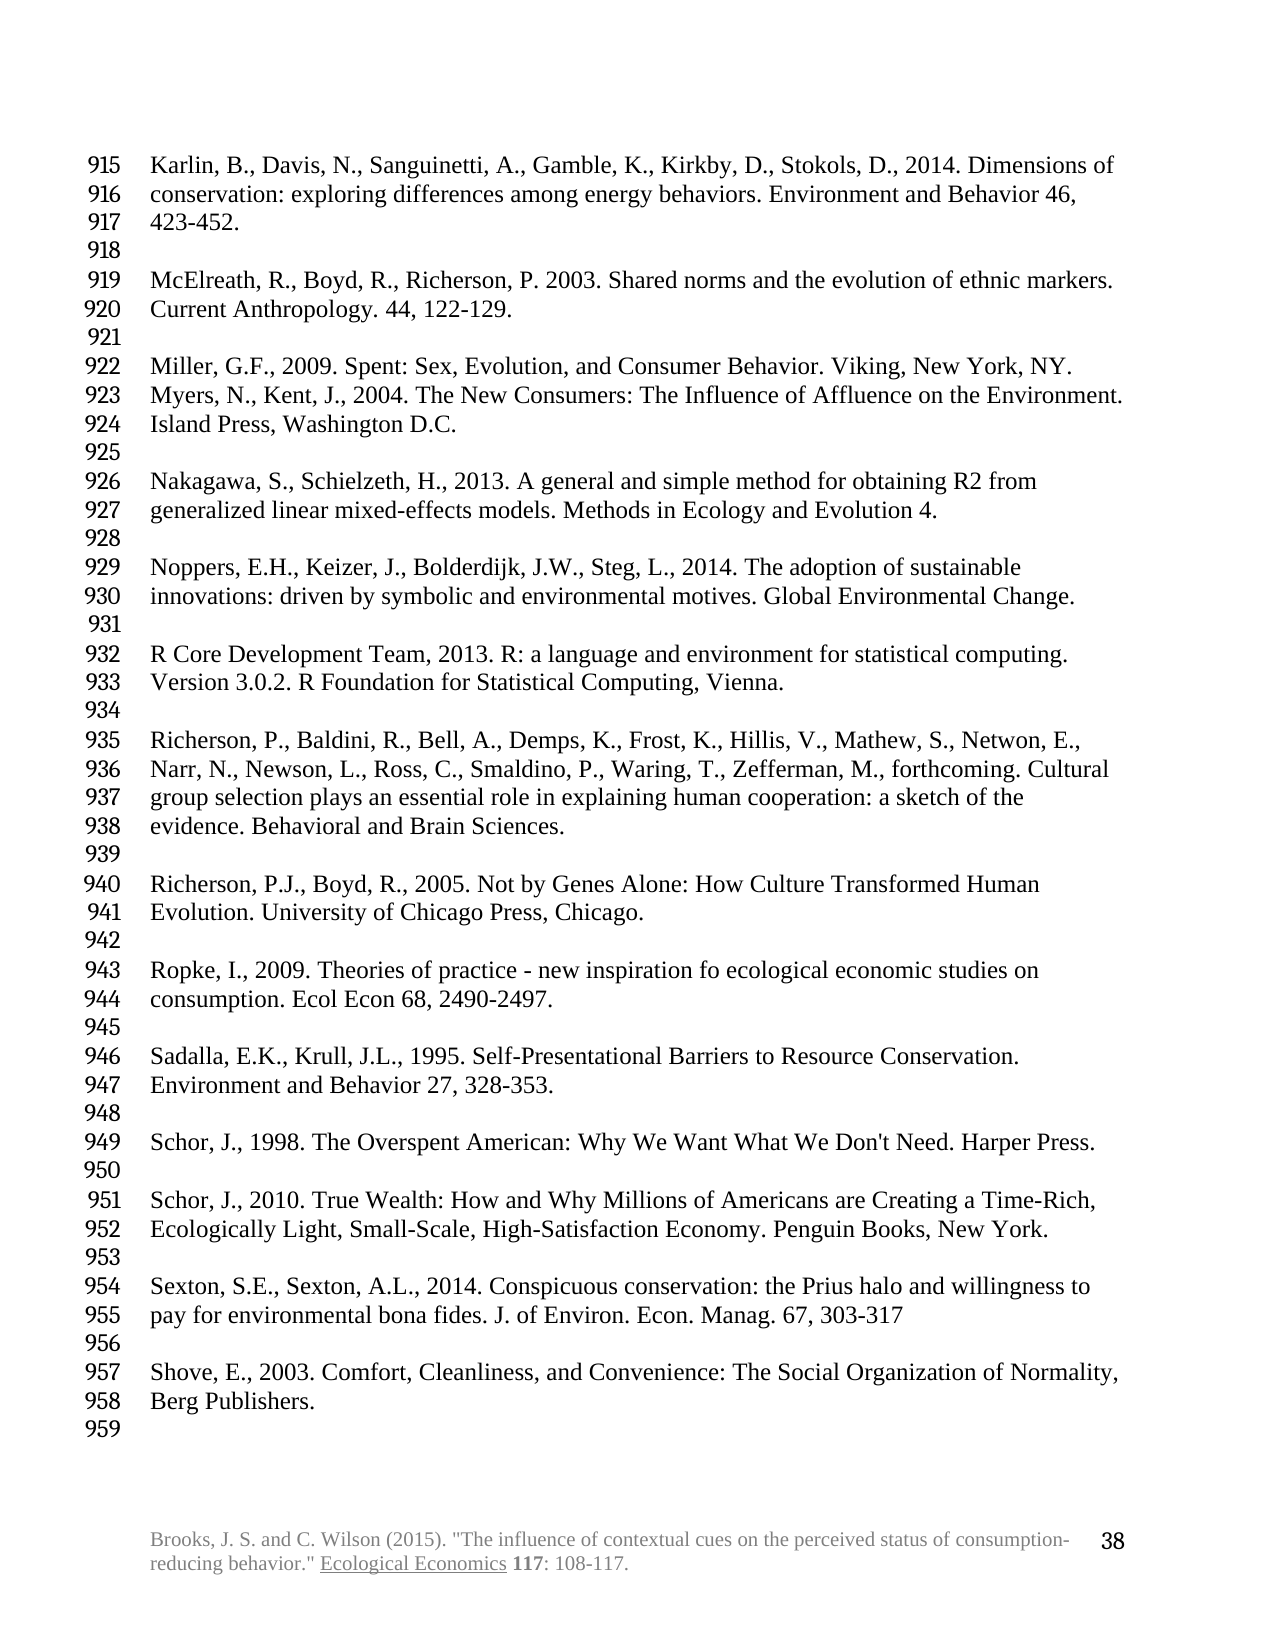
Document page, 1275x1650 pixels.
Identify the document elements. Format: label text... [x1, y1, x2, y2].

text Myers, N., Kent, J., 2004. The New Consumers: The Influence of Affluence on the Environment. Island Press, Washington D.C. [150, 380, 1125, 437]
text Richerson, P., Baldini, R., Bell, A., Demps, K., Frost, K., Hillis, V., Mathew, S., Netwon, E., Narr, N., Newson, L., Ross, C., Smaldino, P., Waring, T., Zefferman, M., forthcoming. Cultural group selection plays an essential role in explaining human cooperation: a sketch of the evidence. Behavioral and Brain Sciences. [150, 725, 1125, 840]
text Schor, J., 2010. True Wealth: How and Why Millions of Americans are Creating a Time-Rich, Ecologically Light, Small-Scale, High-Satisfaction Economy. Penguin Books, New York. [150, 1185, 1125, 1242]
text McElreath, R., Boyd, R., Richerson, P. 2003. Shared norms and the evolution of ethnic markers. Current Anthropology. 44, 122-129. [150, 265, 1125, 322]
text Ropke, I., 2009. Theories of practice - new inspiration fo ecological economic studies on consumption. Ecol Econ 68, 2490-2497. [150, 955, 1125, 1012]
text Richerson, P.J., Boyd, R., 2005. Not by Genes Alone: How Culture Transformed Human Evolution. University of Chicago Press, Chicago. [150, 869, 1125, 926]
text Shove, E., 2003. Comfort, Cleanliness, and Convenience: The Social Organization of Normality, Berg Publishers. [150, 1357, 1125, 1415]
text Nakagawa, S., Schielzeth, H., 2013. A general and simple method for obtaining R2 from generalized linear mixed-effects models. Methods in Ecology and Evolution 4. [150, 466, 1125, 524]
text Sadalla, E.K., Krull, J.L., 1995. Self-Presentational Barriers to Resource Conservation. Environment and Behavior 27, 328-353. [150, 1041, 1125, 1099]
text R Core Development Team, 2013. R: a language and environment for statistical computing. Version 3.0.2. R Foundation for Statistical Computing, Vienna. [150, 639, 1125, 696]
text Sexton, S.E., Sexton, A.L., 2014. Conspicuous conservation: the Prius halo and willingness to pay for environmental bona fides. J. of Environ. Econ. Manag. 67, 303-317 [150, 1271, 1125, 1329]
text Miller, G.F., 2009. Spent: Sex, Evolution, and Consumer Behavior. Viking, New York, NY. [150, 351, 1125, 380]
text Noppers, E.H., Keizer, J., Bolderdijk, J.W., Steg, L., 2014. The adoption of sustainable innovations: driven by symbolic and environmental motives. Global Environmental Change. [150, 552, 1125, 610]
text Schor, J., 1998. The Overspent American: Why We Want What We Don't Need. Harper Press. [150, 1127, 1125, 1156]
text Karlin, B., Davis, N., Sanguinetti, A., Gamble, K., Kirkby, D., Stokols, D., 2014. Dimensions of conservation: exploring differences among energy behaviors. Environment and Behavior 46, 423-452. [150, 150, 1125, 236]
